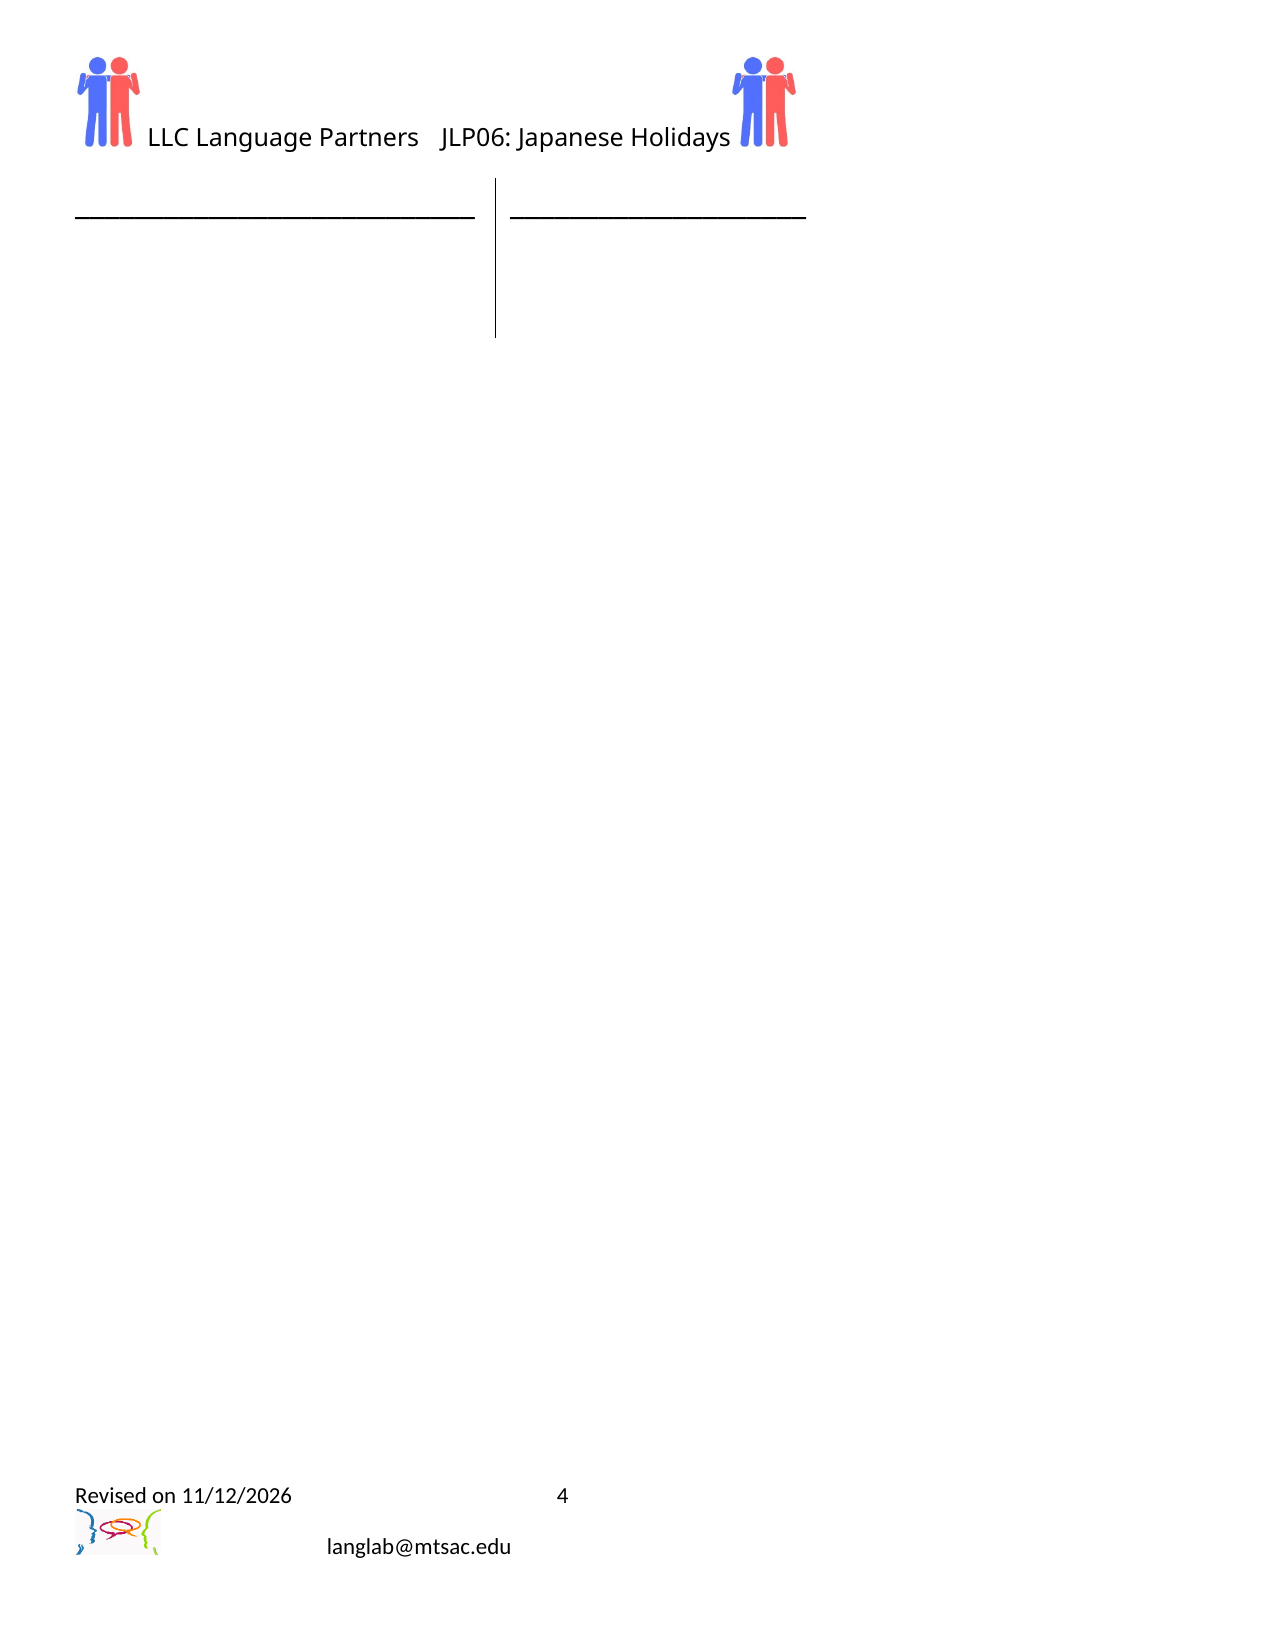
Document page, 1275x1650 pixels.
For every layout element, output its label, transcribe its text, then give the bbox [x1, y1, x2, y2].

picture [75, 1509, 161, 1555]
picture [731, 56, 797, 147]
picture [75, 56, 141, 147]
